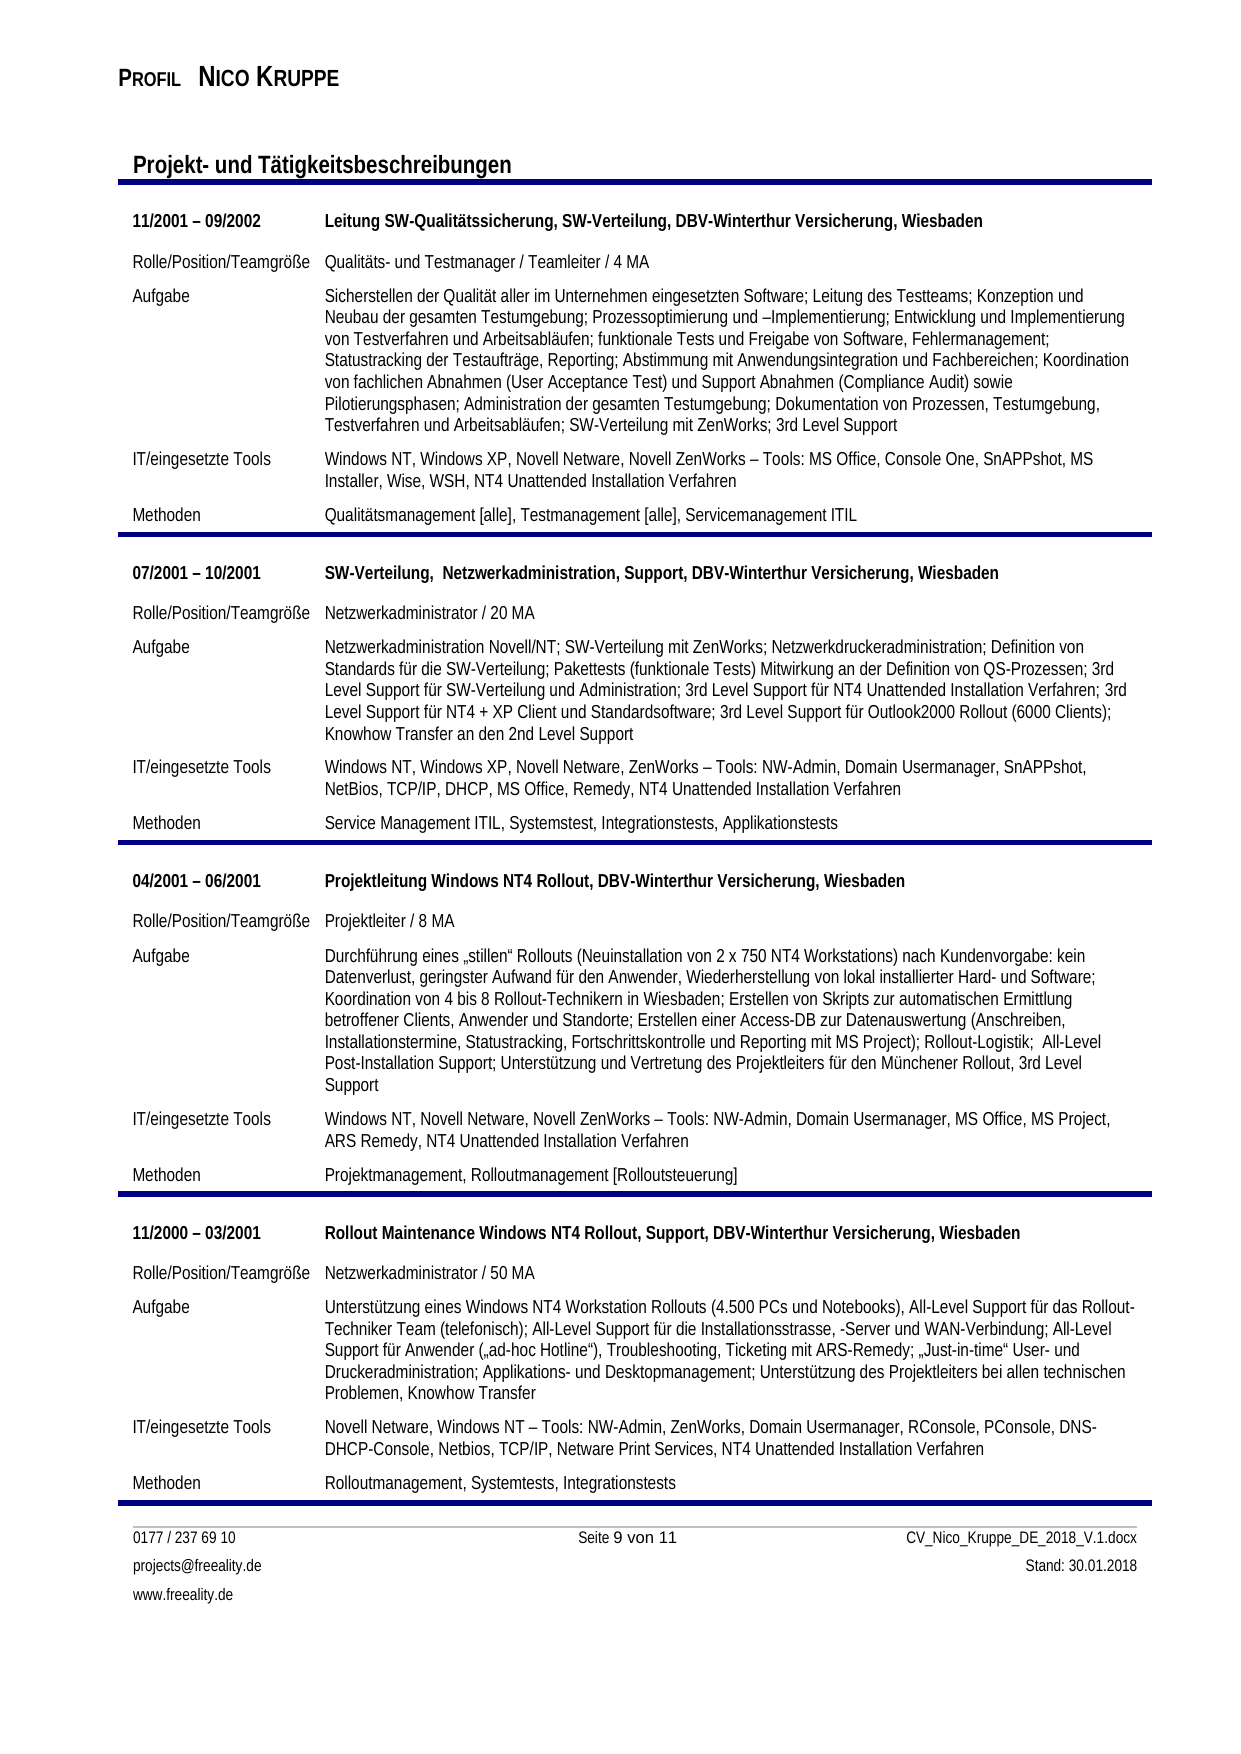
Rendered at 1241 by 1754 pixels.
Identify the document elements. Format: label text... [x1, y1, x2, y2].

table_cell Rolloutmanagement, Systemtests, Integrationstests [310, 1466, 1152, 1500]
table_cell Service Management ITIL, Systemstest, Integrationstests, Applikationstests [310, 806, 1152, 840]
table_cell Qualitätsmanagement [alle], Testmanagement [alle], Servicemanagement ITIL [310, 498, 1152, 532]
table_cell Aufgabe [118, 938, 310, 1102]
table_cell Windows NT, Windows XP, Novell Netware, ZenWorks – Tools: NW-Admin, Domain Usermanager, SnAPPshot, NetBios, TCP/IP, DHCP, MS Office, Remedy, NT4 Unattended Installation Verfahren [310, 750, 1152, 806]
table_cell Rolle/Position/Teamgröße [118, 904, 310, 938]
table_cell Netzwerkadministrator / 50 MA [310, 1256, 1152, 1290]
table_cell Projektleitung Windows NT4 Rollout, DBV-Winterthur Versicherung, Wiesbaden [310, 845, 1152, 904]
table_cell Methoden [118, 498, 310, 532]
table_cell Methoden [118, 1157, 310, 1191]
table_cell 07/2001 – 10/2001 [118, 537, 310, 596]
table_cell Qualitäts- und Testmanager / Teamleiter / 4 MA [310, 244, 1152, 278]
table_cell Novell Netware, Windows NT – Tools: NW-Admin, ZenWorks, Domain Usermanager, RConsole, PConsole, DNS-DHCP-Console, Netbios, TCP/IP, Netware Print Services, NT4 Unattended Installation Verfahren [310, 1410, 1152, 1466]
table_cell IT/eingesetzte Tools [118, 1102, 310, 1157]
table_cell Sicherstellen der Qualität aller im Unternehmen eingesetzten Software; Leitung des Testteams; Konzeption und Neubau der gesamten Testumgebung; Prozessoptimierung und –Implementierung; Entwicklung und Implementierung von Testverfahren und Arbeitsabläufen; funktionale Tests und Freigabe von Software, Fehlermanagement; Statustracking der Testaufträge, Reporting; Abstimmung mit Anwendungsintegration und Fachbereichen; Koordination von fachlichen Abnahmen (User Acceptance Test) und Support Abnahmen (Compliance Audit) sowie Pilotierungsphasen; Administration der gesamten Testumgebung; Dokumentation von Prozessen, Testumgebung, Testverfahren und Arbeitsabläufen; SW-Verteilung mit ZenWorks; 3rd Level Support [310, 279, 1152, 442]
table_cell Rolle/Position/Teamgröße [118, 596, 310, 630]
table_cell Durchführung eines „stillen“ Rollouts (Neuinstallation von 2 x 750 NT4 Workstations) nach Kundenvorgabe: kein Datenverlust, geringster Aufwand für den Anwender, Wiederherstellung von lokal installierter Hard- und Software; Koordination von 4 bis 8 Rollout-Technikern in Wiesbaden; Erstellen von Skripts zur automatischen Ermittlung betroffener Clients, Anwender und Standorte; Erstellen einer Access-DB zur Datenauswertung (Anschreiben, Installationstermine, Statustracking, Fortschrittskontrolle und Reporting mit MS Project); Rollout-Logistik; All-Level Post-Installation Support; Unterstützung und Vertretung des Projektleiters für den Münchener Rollout, 3rd Level Support [310, 938, 1152, 1102]
table_cell Projektleiter / 8 MA [310, 904, 1152, 938]
table_cell Windows NT, Novell Netware, Novell ZenWorks – Tools: NW-Admin, Domain Usermanager, MS Office, MS Project, ARS Remedy, NT4 Unattended Installation Verfahren [310, 1102, 1152, 1157]
table_cell Leitung SW-Qualitätssicherung, SW-Verteilung, DBV-Winterthur Versicherung, Wiesbaden [310, 185, 1152, 244]
table_cell IT/eingesetzte Tools [118, 442, 310, 497]
table_cell IT/eingesetzte Tools [118, 750, 310, 806]
table_cell 04/2001 – 06/2001 [118, 845, 310, 904]
table_header Projekt- und Tätigkeitsbeschreibungen [118, 100, 1152, 179]
table_cell Methoden [118, 1466, 310, 1500]
table_cell Rolle/Position/Teamgröße [118, 1256, 310, 1290]
table_cell Netzwerkadministrator / 20 MA [310, 596, 1152, 630]
table_cell Netzwerkadministration Novell/NT; SW-Verteilung mit ZenWorks; Netzwerkdruckeradministration; Definition von Standards für die SW-Verteilung; Pakettests (funktionale Tests) Mitwirkung an der Definition von QS-Prozessen; 3rd Level Support für SW-Verteilung und Administration; 3rd Level Support für NT4 Unattended Installation Verfahren; 3rd Level Support für NT4 + XP Client und Standardsoftware; 3rd Level Support für Outlook2000 Rollout (6000 Clients); Knowhow Transfer an den 2nd Level Support [310, 630, 1152, 750]
table_cell Aufgabe [118, 279, 310, 442]
table_cell Aufgabe [118, 1290, 310, 1410]
table_cell Projektmanagement, Rolloutmanagement [Rolloutsteuerung] [310, 1157, 1152, 1191]
table_cell Rolle/Position/Teamgröße [118, 244, 310, 278]
table_cell 11/2001 – 09/2002 [118, 185, 310, 244]
table_cell Methoden [118, 806, 310, 840]
table_cell 11/2000 – 03/2001 [118, 1197, 310, 1256]
table_cell Rollout Maintenance Windows NT4 Rollout, Support, DBV-Winterthur Versicherung, Wiesbaden [310, 1197, 1152, 1256]
table_cell SW-Verteilung, Netzwerkadministration, Support, DBV-Winterthur Versicherung, Wiesbaden [310, 537, 1152, 596]
table_cell Windows NT, Windows XP, Novell Netware, Novell ZenWorks – Tools: MS Office, Console One, SnAPPshot, MS Installer, Wise, WSH, NT4 Unattended Installation Verfahren [310, 442, 1152, 497]
table_cell Unterstützung eines Windows NT4 Workstation Rollouts (4.500 PCs und Notebooks), All-Level Support für das Rollout-Techniker Team (telefonisch); All-Level Support für die Installationsstrasse, -Server und WAN-Verbindung; All-Level Support für Anwender („ad-hoc Hotline“), Troubleshooting, Ticketing mit ARS-Remedy; „Just-in-time“ User- und Druckeradministration; Applikations- und Desktopmanagement; Unterstützung des Projektleiters bei allen technischen Problemen, Knowhow Transfer [310, 1290, 1152, 1410]
table_cell Aufgabe [118, 630, 310, 750]
table_cell IT/eingesetzte Tools [118, 1410, 310, 1466]
